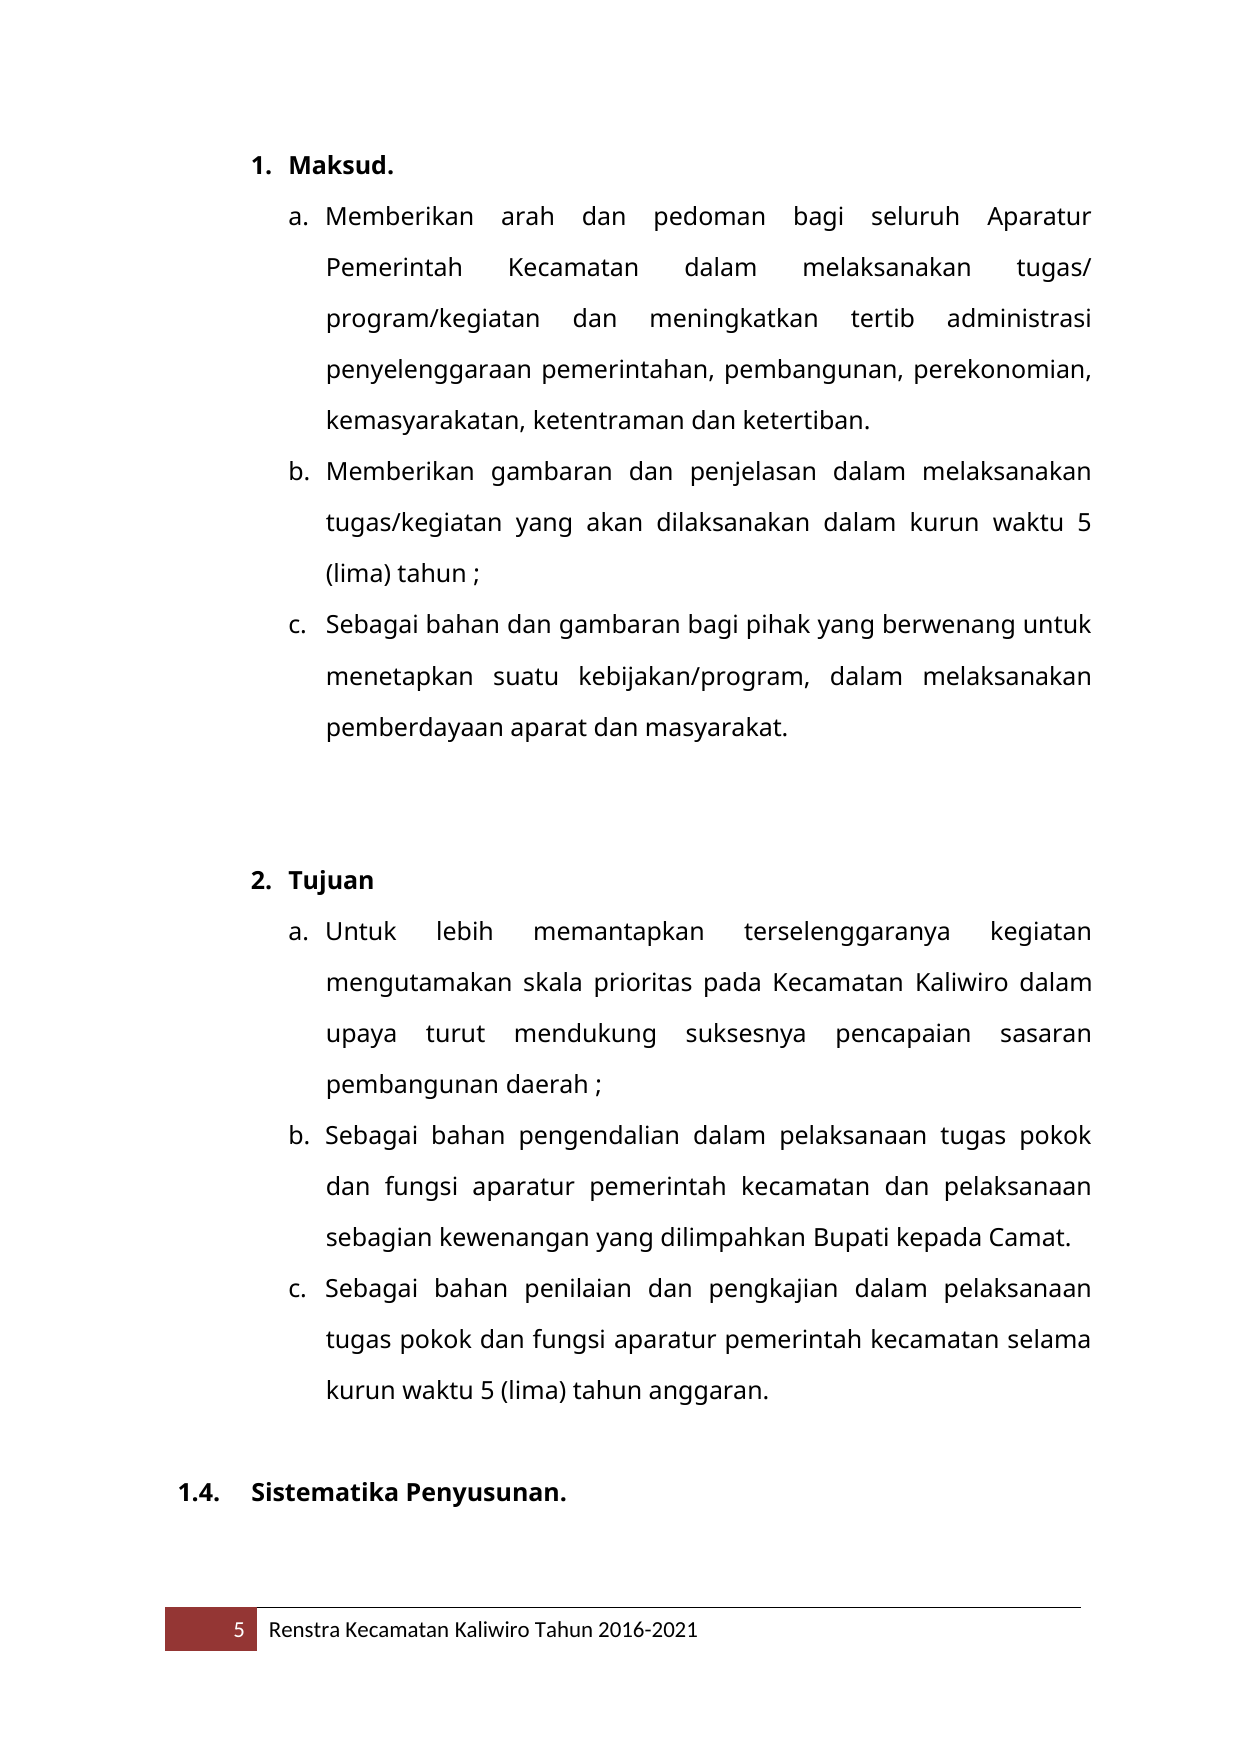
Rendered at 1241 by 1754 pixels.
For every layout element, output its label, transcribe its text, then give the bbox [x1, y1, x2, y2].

list Memberikan arah dan pedoman bagi seluruh Aparatur Pemerintah Kecamatan dalam melaksanakan tugas/ program/kegiatan dan meningkatkan tertib administrasi penyelenggaraan pemerintahan, pembangunan, perekonomian, kemasyarakatan, ketentraman dan ketertiban. [288, 199, 1092, 437]
list Maksud. [251, 148, 1092, 182]
list Untuk lebih memantapkan terselenggaranya kegiatan mengutamakan skala prioritas pada Kecamatan Kaliwiro dalam upaya turut mendukung suksesnya pencapaian sasaran pembangunan daerah ; [288, 913, 1092, 1101]
list Sistematika Penyusunan. [177, 1475, 1092, 1509]
list Sebagai bahan penilaian dan pengkajian dalam pelaksanaan tugas pokok dan fungsi aparatur pemerintah kecamatan selama kurun waktu 5 (lima) tahun anggaran. [288, 1271, 1092, 1407]
list Memberikan gambaran dan penjelasan dalam melaksanakan tugas/kegiatan yang akan dilaksanakan dalam kurun waktu 5 (lima) tahun ; [288, 454, 1092, 590]
list Sebagai bahan dan gambaran bagi pihak yang berwenang untuk menetapkan suatu kebijakan/program, dalam melaksanakan pemberdayaan aparat dan masyarakat. [288, 607, 1092, 743]
list Sebagai bahan pengendalian dalam pelaksanaan tugas pokok dan fungsi aparatur pemerintah kecamatan dan pelaksanaan sebagian kewenangan yang dilimpahkan Bupati kepada Camat. [288, 1117, 1092, 1254]
list Tujuan [251, 862, 1092, 896]
